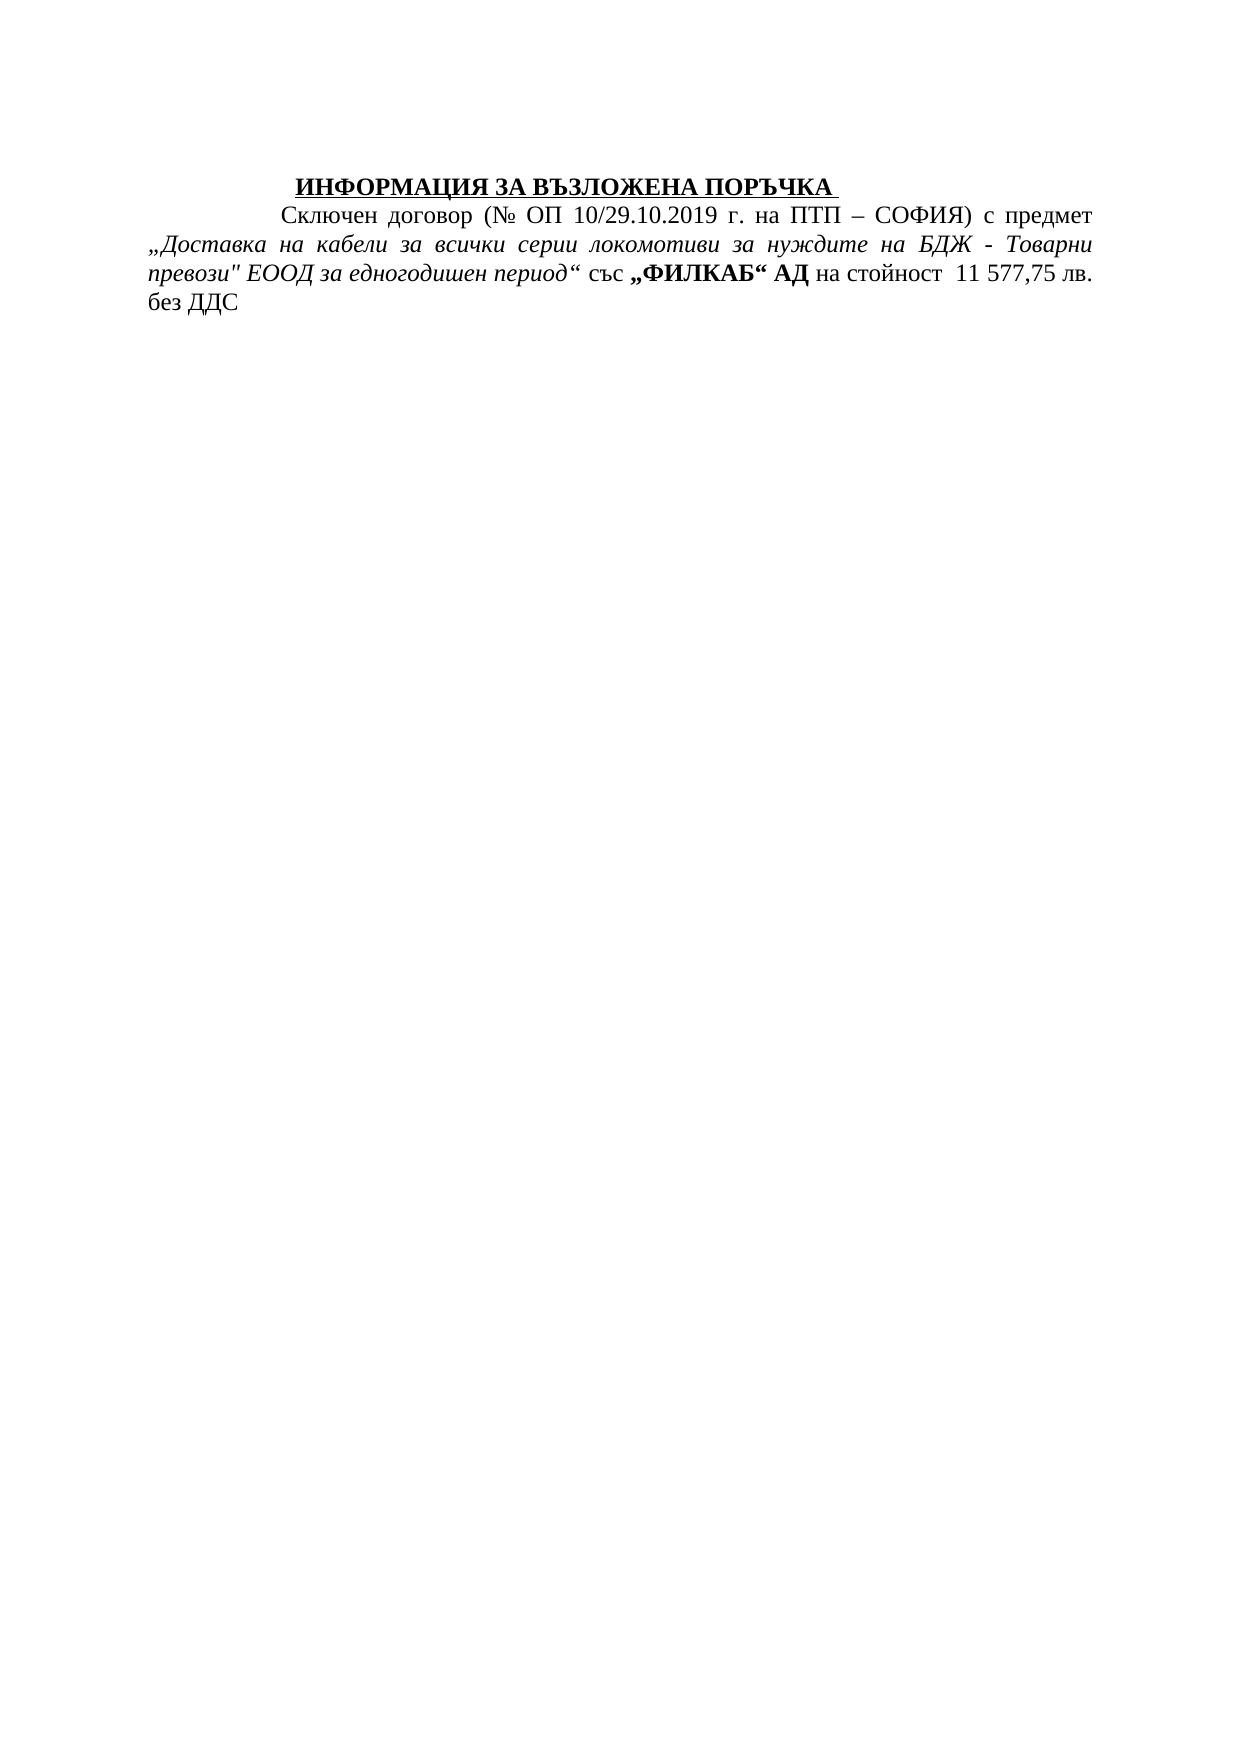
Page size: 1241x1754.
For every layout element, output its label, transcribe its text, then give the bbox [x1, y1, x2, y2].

text Сключен договор (№ ОП 10/29.10.2019 г. на ПТП – СОФИЯ) с предмет „Доставка на кабели за всички серии локомотиви за нуждите на БДЖ - Товарни превози" ЕООД за едногодишен период“ със „ФИЛКАБ“ АД на стойност 11 577,75 лв. без ДДС [148, 200, 1093, 315]
text ИНФОРМАЦИЯ ЗА ВЪЗЛОЖЕНА ПОРЪЧКА [223, 172, 1093, 200]
